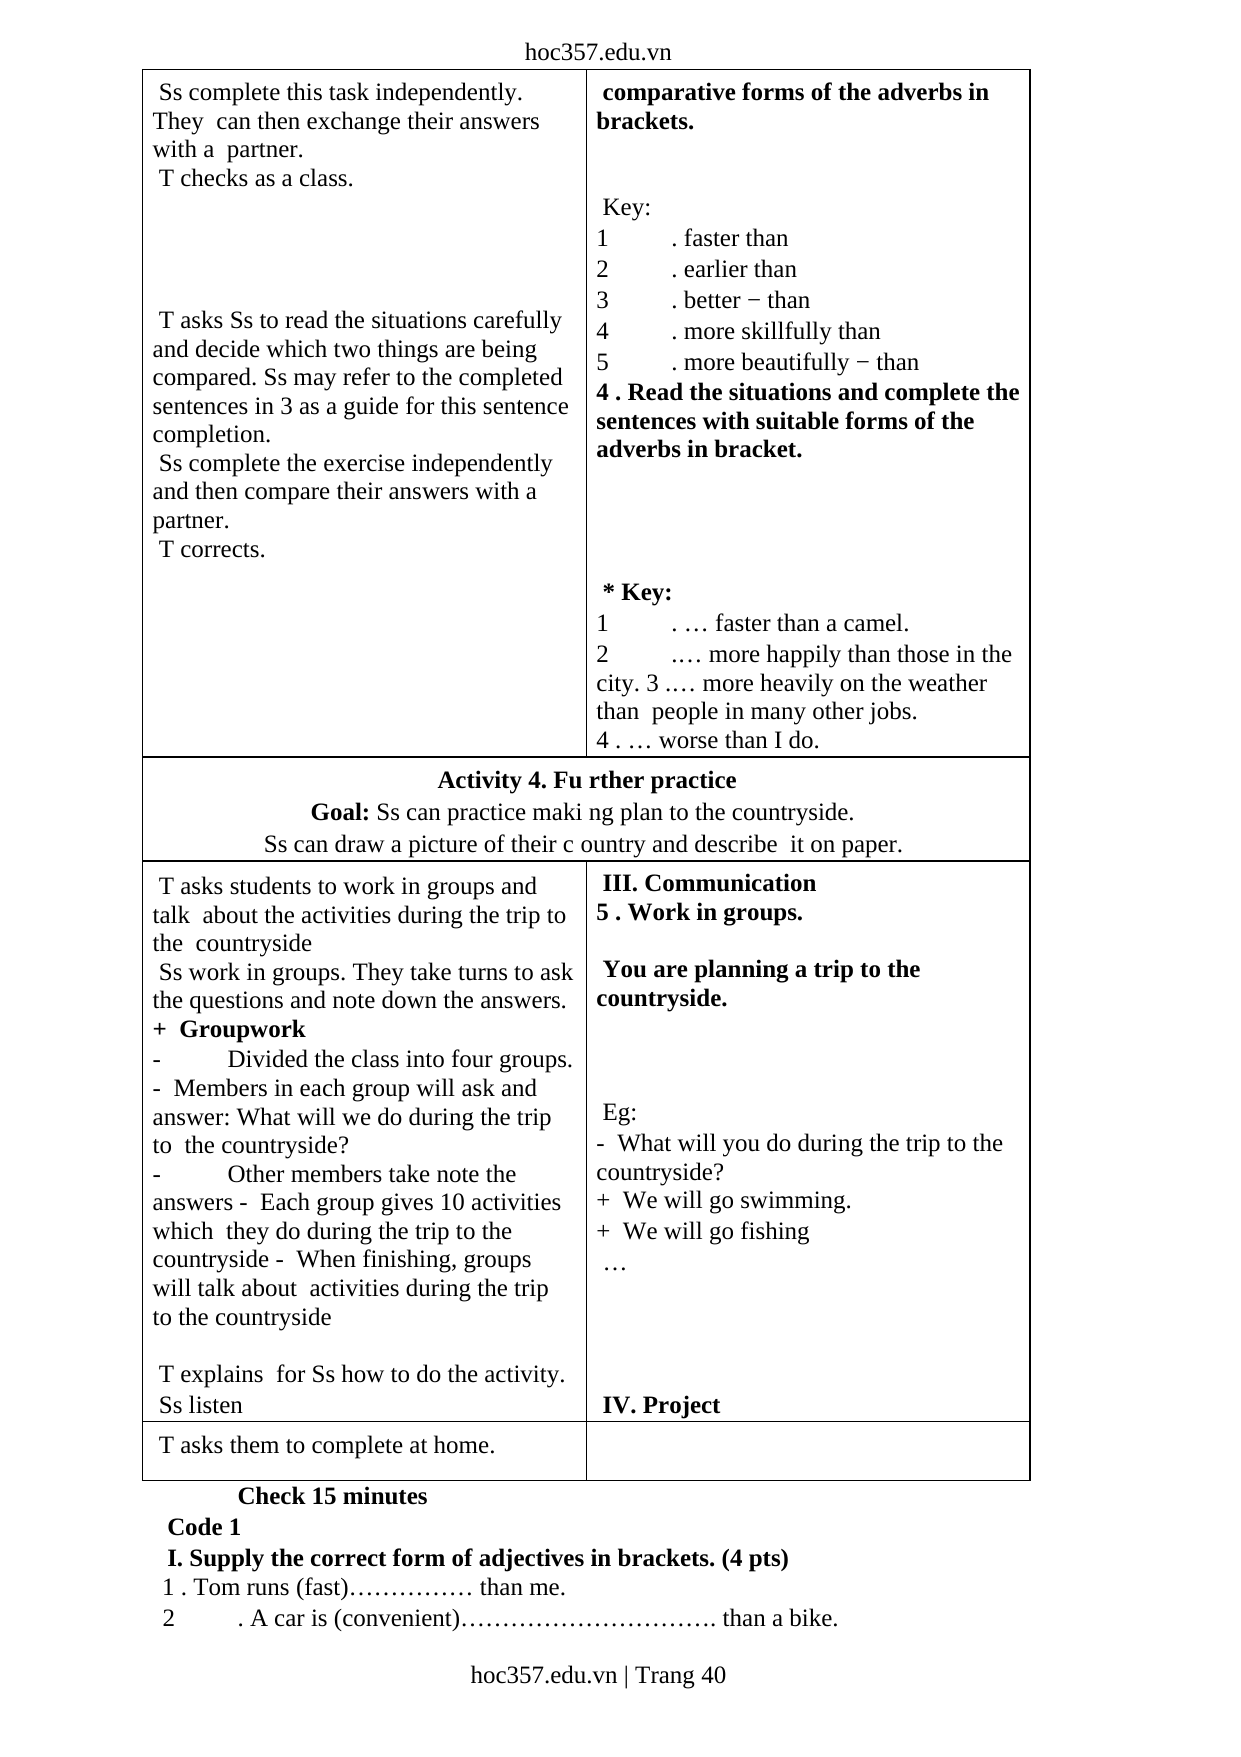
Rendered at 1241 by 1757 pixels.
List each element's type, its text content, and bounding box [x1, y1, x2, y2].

table_cell Activity 4. Fu rther practice Goal: Ss can practice maki ng plan to the countryside. Ss can draw a picture of their c ountry and describe it on paper. [143, 758, 1029, 860]
text I. Supply the correct form of adjectives in brackets. (4 pts) 1 . Tom runs (fast)…………… than me. [161, 1543, 792, 1601]
table_cell T asks them to complete at home. [143, 1422, 586, 1480]
table_cell III. Communication 5 . Work in groups. You are planning a trip to the countryside. Eg: - What will you do during the trip to the countryside? + We will go swimming. + We will go fishing … IV. Project [587, 862, 1029, 1421]
text Code 1 [161, 1512, 973, 1541]
table_header Ss complete this task independently. They can then exchange their answers with a partner. T checks as a class. T asks Ss to read the situations carefully and decide which two things are being compared. Ss may refer to the completed sentences in 3 as a guide for this sentence completion. Ss complete the exercise independently and then compare their answers with a partner. T corrects. [143, 70, 586, 756]
text 2 . A car is (convenient)…………………………. than a bike. [162, 1603, 1029, 1632]
table_cell [587, 1422, 1029, 1480]
table_cell T asks students to work in groups and talk about the activities during the trip to the countryside Ss work in groups. They take turns to ask the questions and note down the answers. + Groupwork - Divided the class into four groups. - Members in each group will ask and answer: What will we do during the trip to the countryside? - Other members take note the answers - Each group gives 10 activities which they do during the trip to the countryside - When finishing, groups will talk about activities during the trip to the countryside T explains for Ss how to do the activity. Ss listen [143, 862, 586, 1421]
table_header comparative forms of the adverbs in brackets. Key: 1 . faster than 2 . earlier than 3 . better − than 4 . more skillfully than 5 . more beautifully − than 4 . Read the situations and complete the sentences with suitable forms of the adverbs in bracket. * Key: 1 . … faster than a camel. 2 .… more happily than those in the city. 3 .… more heavily on the weather than people in many other jobs. 4 . … worse than I do. [587, 70, 1029, 756]
text Check 15 minutes [231, 1481, 973, 1510]
